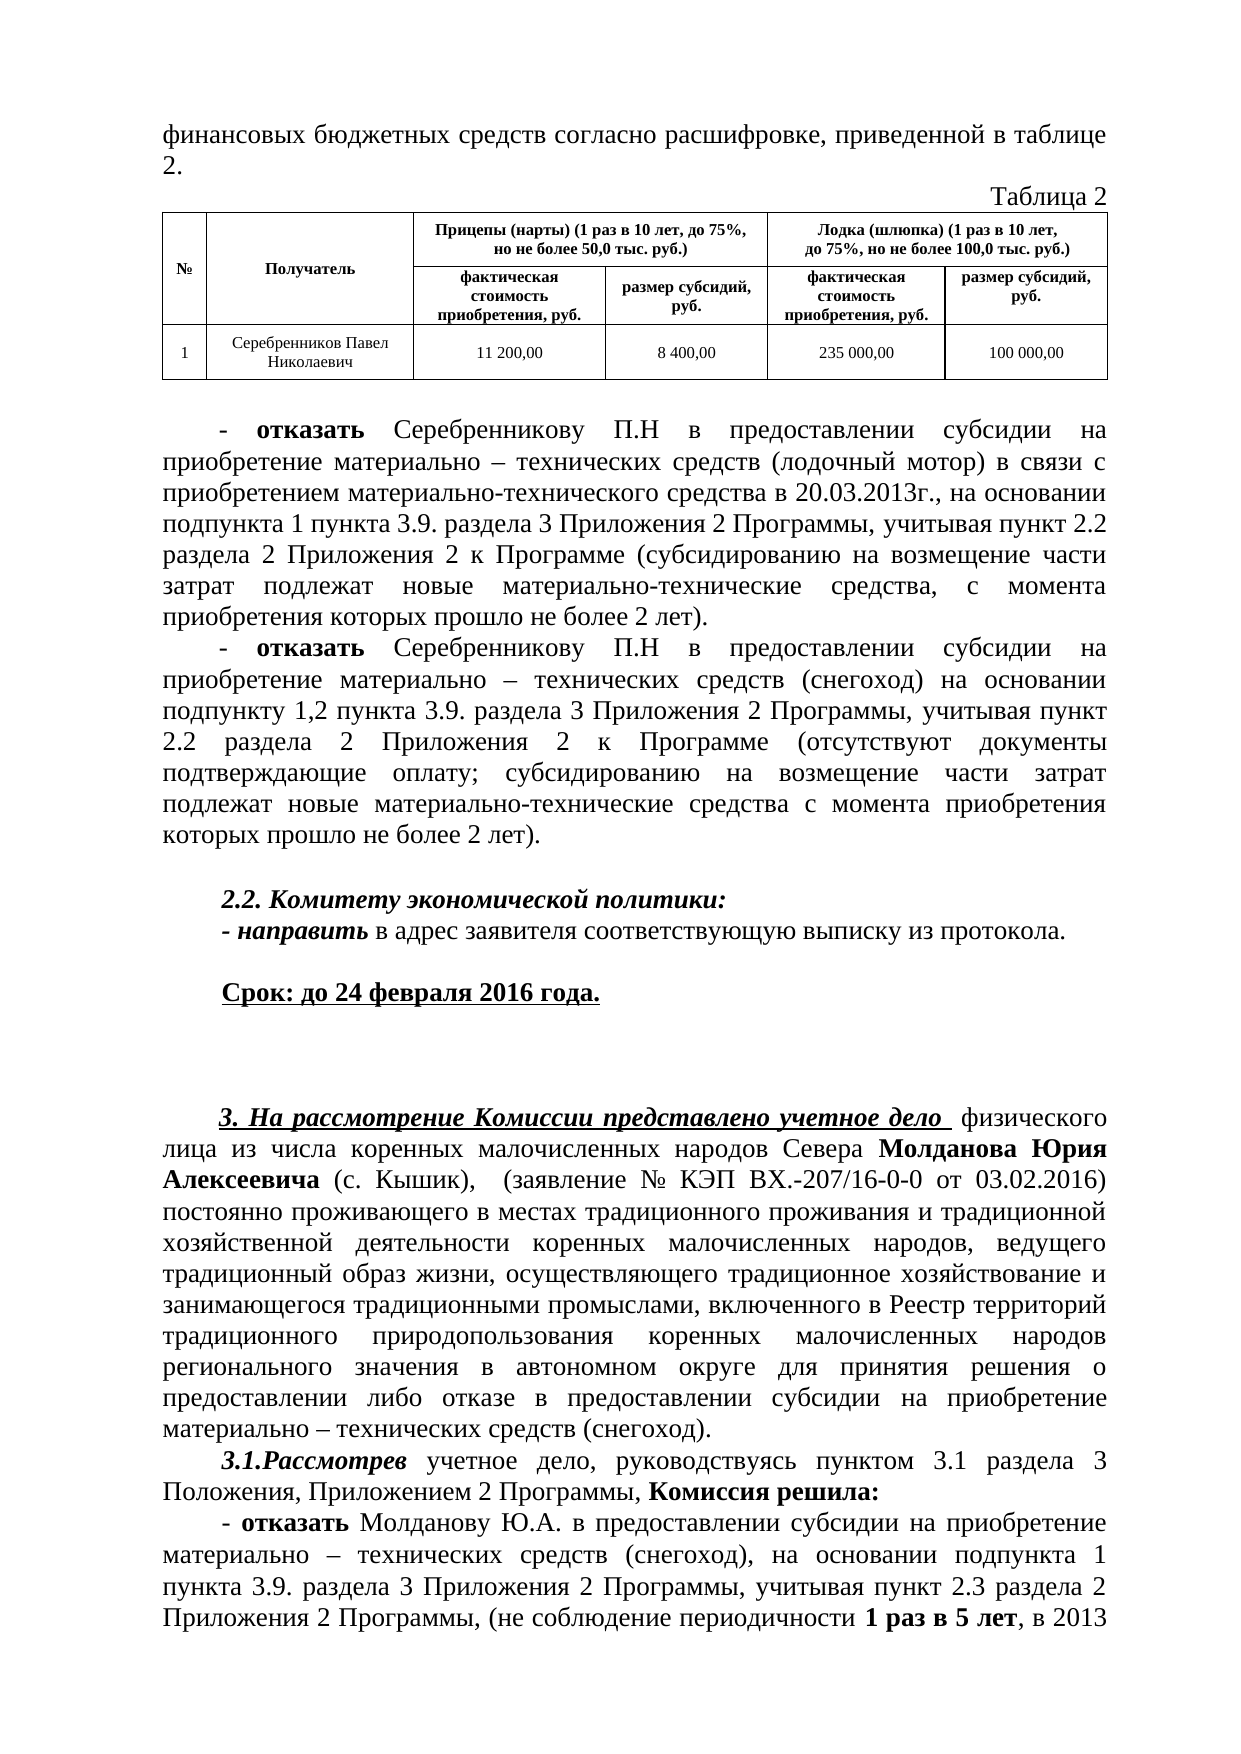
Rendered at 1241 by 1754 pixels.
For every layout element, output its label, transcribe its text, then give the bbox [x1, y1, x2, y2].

list Срок: до 24 февраля 2016 года. [162, 977, 1107, 1008]
table_header Прицепы (нарты) (1 раз в 10 лет, до 75%, но не более 50,0 тыс. руб.) [414, 213, 767, 266]
table_cell размер субсидий, руб. [946, 267, 1107, 324]
text - отказать Серебренникову П.Н в предоставлении субсидии на приобретение материально – технических средств (снегоход) на основании подпункту 1,2 пункта 3.9. раздела 3 Приложения 2 Программы, учитывая пункт 2.2 раздела 2 Приложения 2 к Программе (отсутствуют документы подтверждающие оплату; субсидированию на возмещение части затрат подлежат новые материально-технические средства с момента приобретения которых прошло не более 2 лет). [162, 632, 1107, 849]
table_cell Серебренников Павел Николаевич [207, 325, 413, 379]
text Таблица 2 [162, 180, 1107, 212]
table_cell размер субсидий, руб. [606, 267, 767, 324]
table_cell 235 000,00 [768, 325, 944, 379]
table_cell фактическая стоимость приобретения, руб. [768, 267, 944, 324]
table_cell 8 400,00 [606, 325, 767, 379]
list - направить в адрес заявителя соответствующую выписку из протокола. [162, 914, 1107, 945]
text 3. На рассмотрение Комиссии представлено учетное дело физического лица из числа коренных малочисленных народов Севера Молданова Юрия Алексеевича (с. Кышик), (заявление № КЭП ВХ.-207/16-0-0 от 03.02.2016) постоянно проживающего в местах традиционного проживания и традиционной хозяйственной деятельности коренных малочисленных народов, ведущего традиционный образ жизни, осуществляющего традиционное хозяйствование и занимающегося традиционными промыслами, включенного в Реестр территорий традиционного природопользования коренных малочисленных народов регионального значения в автономном округе для принятия решения о предоставлении либо отказе в предоставлении субсидии на приобретение материально – технических средств (снегоход). [162, 1101, 1107, 1444]
table_header № [163, 213, 206, 324]
table_cell фактическая стоимость приобретения, руб. [414, 267, 605, 324]
list 2.2. Комитету экономической политики: [162, 883, 1107, 914]
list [162, 118, 1107, 180]
table_cell 1 [163, 325, 206, 379]
table_cell 100 000,00 [946, 325, 1107, 379]
table_header Получатель [207, 213, 413, 324]
text - отказать Серебренникову П.Н в предоставлении субсидии на приобретение материально – технических средств (лодочный мотор) в связи с приобретением материально-технического средства в 20.03.2013г., на основании подпункта 1 пункта 3.9. раздела 3 Приложения 2 Программы, учитывая пункт 2.2 раздела 2 Приложения 2 к Программе (субсидированию на возмещение части затрат подлежат новые материально-технические средства, с момента приобретения которых прошло не более 2 лет). [162, 413, 1107, 632]
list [162, 1506, 1107, 1632]
table_header Лодка (шлюпка) (1 раз в 10 лет, до 75%, но не более 100,0 тыс. руб.) [768, 213, 1107, 266]
list 3.1.Рассмотрев учетное дело, руководствуясь пунктом 3.1 раздела 3 Положения, Приложением 2 Программы, Комиссия решила: [162, 1444, 1107, 1506]
table_cell 11 200,00 [414, 325, 605, 379]
